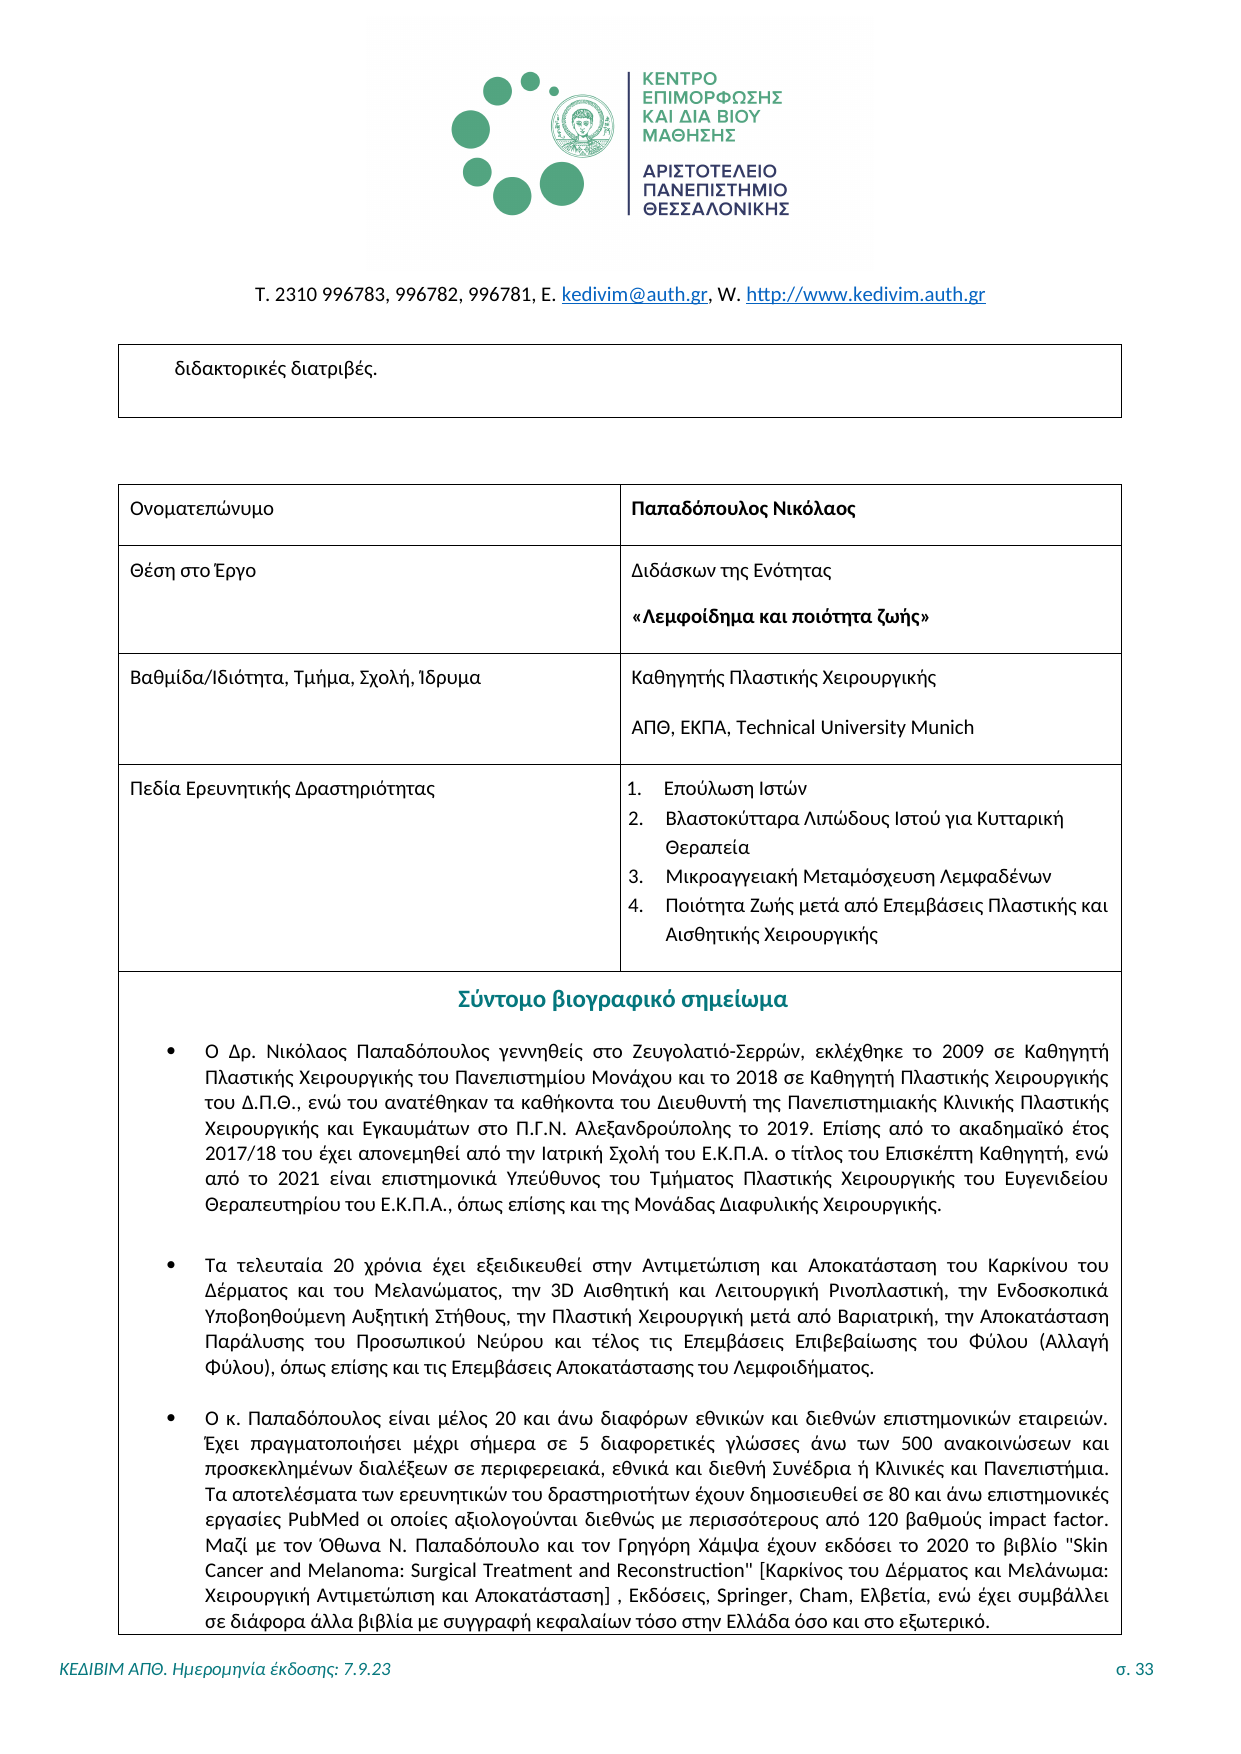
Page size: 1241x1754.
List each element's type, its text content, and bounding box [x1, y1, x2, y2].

table_cell Επούλωση Ιστών Βλαστοκύτταρα Λιπώδους Ιστού για Κυτταρική Θεραπεία Μικροαγγειακή Μεταμόσχευση Λεμφαδένων Ποιότητα Ζωής μετά από Επεμβάσεις Πλαστικής και Αισθητικής Χειρουργικής [621, 765, 1121, 971]
table_header Παπαδόπουλος Νικόλαος [621, 485, 1121, 545]
table_cell Βαθμίδα/Ιδιότητα, Τμήμα, Σχολή, Ίδρυμα [119, 654, 620, 764]
table_cell Διδάσκων της Ενότητας «Λεμφοίδημα και ποιότητα ζωής» [621, 546, 1121, 653]
table_cell Θέση στο Έργο [119, 546, 620, 653]
table_cell Πεδία Ερευνητικής Δραστηριότητας [119, 765, 620, 971]
picture [365, 16, 875, 271]
table_header Ονοματεπώνυμο [119, 485, 620, 545]
table_cell Καθηγητής Πλαστικής Χειρουργικής ΑΠΘ, ΕKΠΑ, Technical University Munich [621, 654, 1121, 764]
